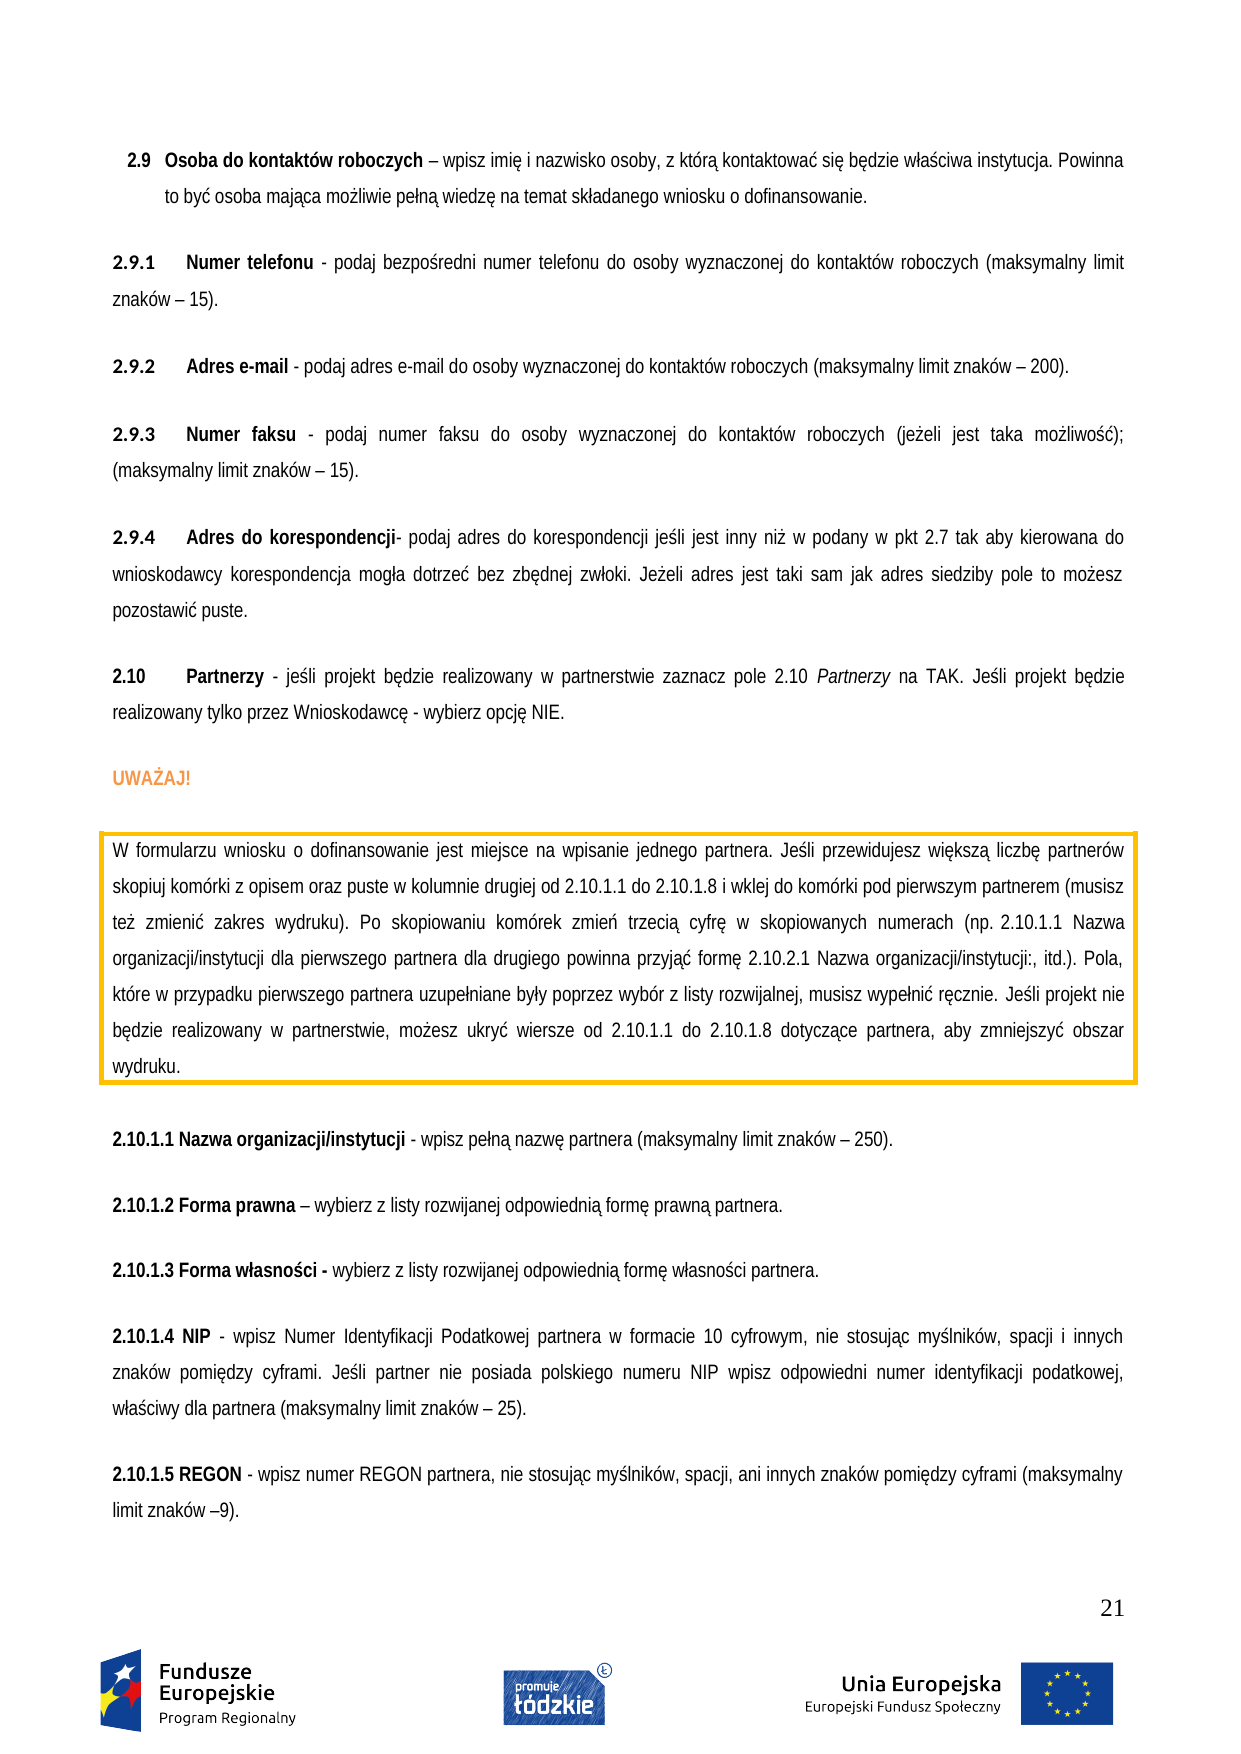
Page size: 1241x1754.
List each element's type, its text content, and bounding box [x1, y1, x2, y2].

text 2.10.1.2 Forma prawna – wybierz z listy rozwijanej odpowiednią formę prawną partnera. [112, 1192, 1125, 1216]
list Adres e-mail - podaj adres e-mail do osoby wyznaczonej do kontaktów roboczych (maksymalny limit znaków – 200). [112, 353, 1125, 378]
list Numer faksu - podaj numer faksu do osoby wyznaczonej do kontaktów roboczych (jeżeli jest taka możliwość); (maksymalny limit znaków – 15). [112, 421, 1125, 482]
list Adres do korespondencji- podaj adres do korespondencji jeśli jest inny niż w podany w pkt 2.7 tak aby kierowana do wnioskodawcy korespondencja mogła dotrzeć bez zbędnej zwłoki. Jeżeli adres jest taki sam jak adres siedziby pole to możesz pozostawić puste. [112, 524, 1125, 622]
text 2.10.1.3 Forma własności - wybierz z listy rozwijanej odpowiednią formę własności partnera. [112, 1258, 1125, 1282]
text 2.10.1.1 Nazwa organizacji/instytucji - wpisz pełną nazwę partnera (maksymalny limit znaków – 250). [112, 1127, 1125, 1151]
text 2.10.1.5 REGON - wpisz numer REGON partnera, nie stosując myślników, spacji, ani innych znaków pomiędzy cyframi (maksymalny limit znaków –9). [112, 1462, 1125, 1522]
list Numer telefonu - podaj bezpośredni numer telefonu do osoby wyznaczonej do kontaktów roboczych (maksymalny limit znaków – 15). [112, 249, 1125, 311]
picture [100, 1649, 1114, 1732]
text 2.10.1.4 NIP - wpisz Numer Identyfikacji Podatkowej partnera w formacie 10 cyfrowym, nie stosując myślników, spacji i innych znaków pomiędzy cyframi. Jeśli partner nie posiada polskiego numeru NIP wpisz odpowiedni numer identyfikacji podatkowej, właściwy dla partnera (maksymalny limit znaków – 25). [112, 1324, 1125, 1420]
text W formularzu wniosku o dofinansowanie jest miejsce na wpisanie jednego partnera. Jeśli przewidujesz większą liczbę partnerów skopiuj komórki z opisem oraz puste w kolumnie drugiej od 2.10.1.1 do 2.10.1.8 i wklej do komórki pod pierwszym partnerem (musisz też zmienić zakres wydruku). Po skopiowaniu komórek zmień trzecią cyfrę w skopiowanych numerach (np. 2.10.1.1 Nazwa organizacji/instytucji dla pierwszego partnera dla drugiego powinna przyjąć formę 2.10.2.1 Nazwa organizacji/instytucji:, itd.). Pola, które w przypadku pierwszego partnera uzupełniane były poprzez wybór z listy rozwijalnej, musisz wypełnić ręcznie. Jeśli projekt nie będzie realizowany w partnerstwie, możesz ukryć wiersze od 2.10.1.1 do 2.10.1.8 dotyczące partnera, aby zmniejszyć obszar wydruku. [104, 836, 1133, 1080]
text UWAŻAJ! [112, 766, 1125, 789]
text 2.10 Partnerzy - jeśli projekt będzie realizowany w partnerstwie zaznacz pole 2.10 Partnerzy na TAK. Jeśli projekt będzie realizowany tylko przez Wnioskodawcę - wybierz opcję NIE. [112, 664, 1125, 723]
list Osoba do kontaktów roboczych – wpisz imię i nazwisko osoby, z którą kontaktować się będzie właściwa instytucja. Powinna to być osoba mająca możliwie pełną wiedzę na temat składanego wniosku o dofinansowanie. [127, 148, 1125, 208]
